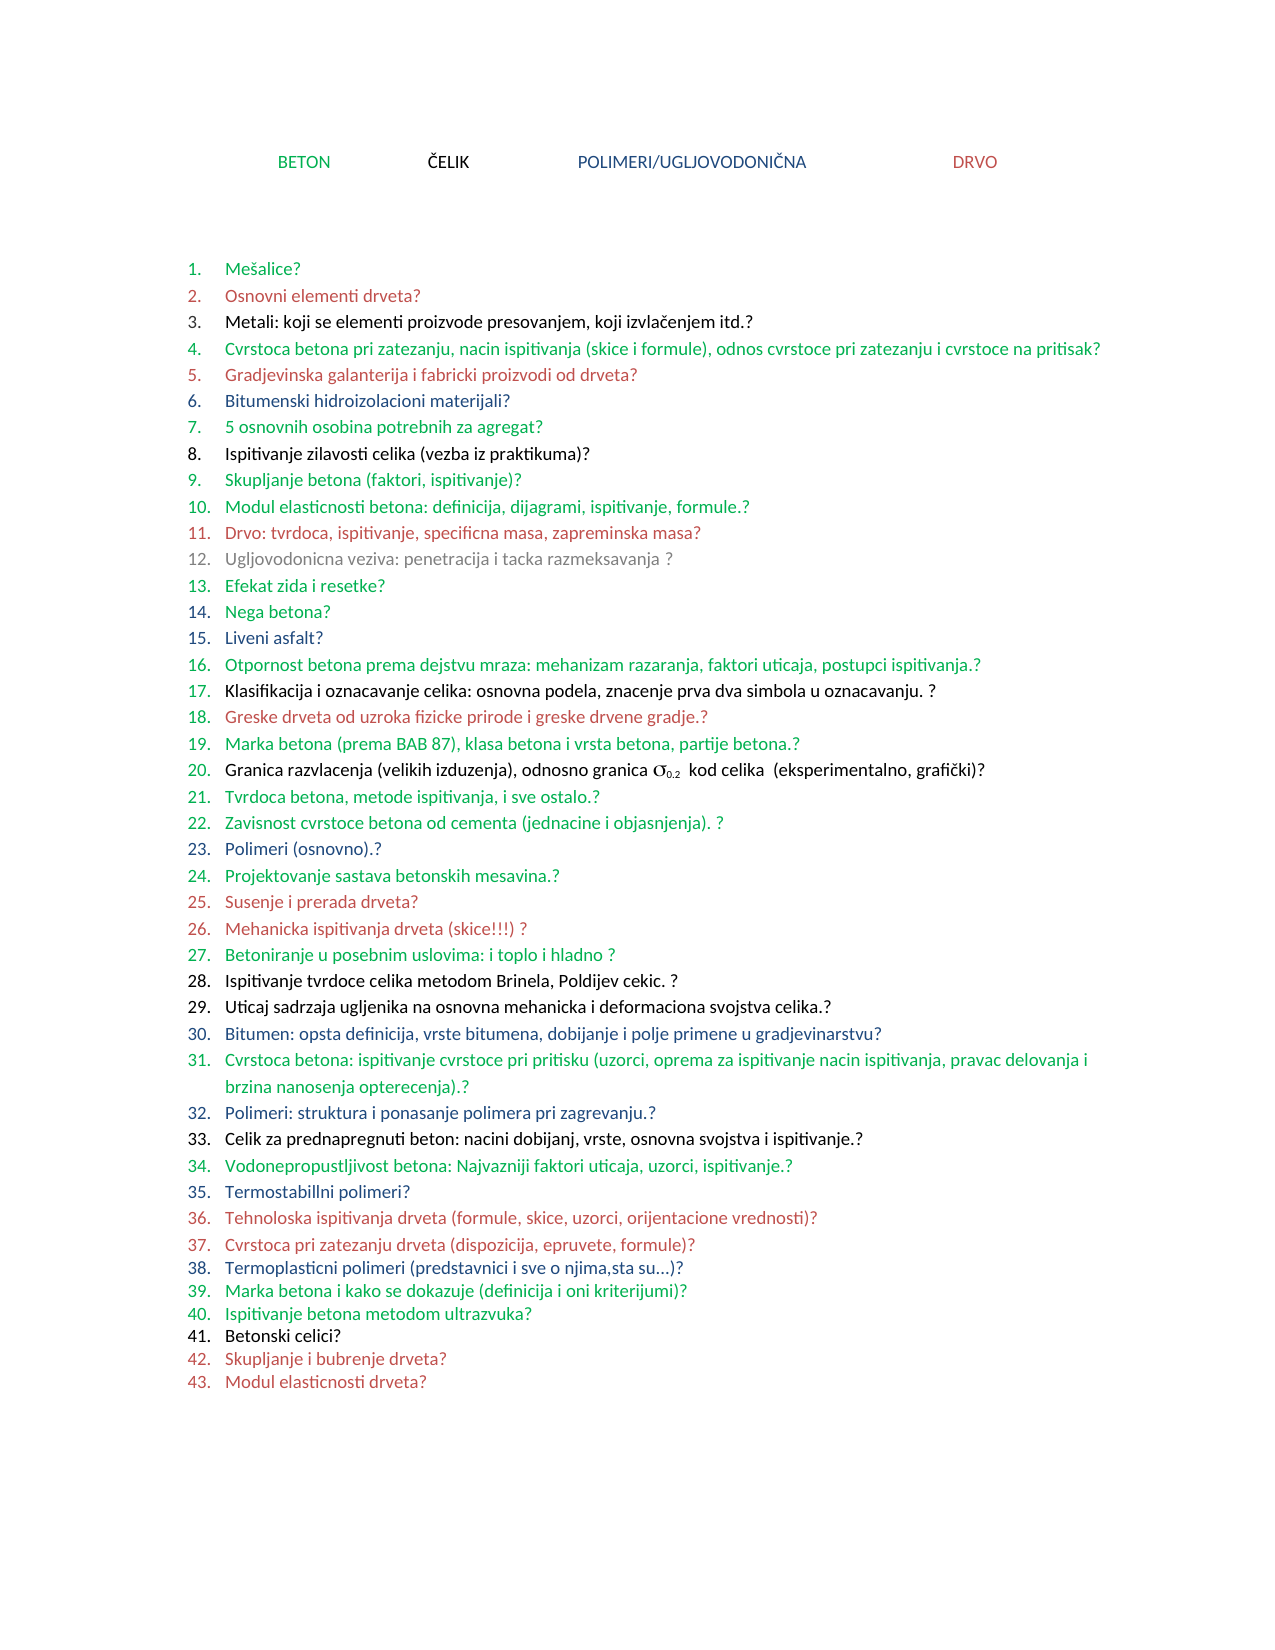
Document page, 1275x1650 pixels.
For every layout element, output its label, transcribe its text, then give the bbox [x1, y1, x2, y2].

list Polimeri: struktura i ponasanje polimera pri zagrevanju.? [187, 1101, 1125, 1124]
list Termoplasticni polimeri (predstavnici i sve o njima,sta su...)? [187, 1256, 1125, 1279]
list Mehanicka ispitivanja drveta (skice!!!) ? [187, 917, 1125, 939]
list Ugljovodonicna veziva: penetracija i tacka razmeksavanja ? [187, 547, 1125, 570]
list Osnovni elementi drveta? [187, 284, 1125, 307]
list Vodonepropustljivost betona: Najvazniji faktori uticaja, uzorci, ispitivanje.? [187, 1154, 1125, 1177]
list Granica razvlacenja (velikih izduzenja), odnosno granica 0.2 kod celika (eksperimentalno, grafički)? [187, 758, 1125, 781]
list Bitumen: opsta definicija, vrste bitumena, dobijanje i polje primene u gradjevinarstvu? [187, 1022, 1125, 1045]
list Metali: koji se elementi proizvode presovanjem, koji izvlačenjem itd.? [187, 310, 1125, 333]
list Susenje i prerada drveta? [187, 890, 1125, 913]
list Skupljanje betona (faktori, ispitivanje)? [187, 468, 1125, 491]
list Cvrstoca pri zatezanju drveta (dispozicija, epruvete, formule)? [187, 1233, 1125, 1256]
list Tehnoloska ispitivanja drveta (formule, skice, uzorci, orijentacione vrednosti)? [187, 1207, 1125, 1229]
list Betoniranje u posebnim uslovima: i toplo i hladno ? [187, 943, 1125, 966]
list Mešalice? [187, 258, 1125, 281]
list Celik za prednapregnuti beton: nacini dobijanj, vrste, osnovna svojstva i ispitivanje.? [187, 1127, 1125, 1150]
list Drvo: tvrdoca, ispitivanje, specificna masa, zapreminska masa? [187, 521, 1125, 544]
list Betonski celici? [187, 1324, 1125, 1347]
list Otpornost betona prema dejstvu mraza: mehanizam razaranja, faktori uticaja, postupci ispitivanja.? [187, 653, 1125, 676]
list Liveni asfalt? [187, 627, 1125, 649]
list Uticaj sadrzaja ugljenika na osnovna mehanicka i deformaciona svojstva celika.? [187, 996, 1125, 1019]
list Klasifikacija i oznacavanje celika: osnovna podela, znacenje prva dva simbola u oznacavanju. ? [187, 679, 1125, 702]
list Polimeri (osnovno).? [187, 838, 1125, 861]
list Bitumenski hidroizolacioni materijali? [187, 389, 1125, 412]
list Skupljanje i bubrenje drveta? [187, 1347, 1125, 1370]
list 5 osnovnih osobina potrebnih za agregat? [187, 416, 1125, 439]
text BETON ČELIK POLIMERI/UGLJOVODONIČNA DRVO [150, 150, 1125, 173]
list Cvrstoca betona: ispitivanje cvrstoce pri pritisku (uzorci, oprema za ispitivanje nacin ispitivanja, pravac delovanja i brzina nanosenja opterecenja).? [187, 1048, 1125, 1098]
list Termostabillni polimeri? [187, 1180, 1125, 1203]
list Zavisnost cvrstoce betona od cementa (jednacine i objasnjenja). ? [187, 811, 1125, 834]
list Cvrstoca betona pri zatezanju, nacin ispitivanja (skice i formule), odnos cvrstoce pri zatezanju i cvrstoce na pritisak? [187, 337, 1125, 359]
list Gradjevinska galanterija i fabricki proizvodi od drveta? [187, 363, 1125, 386]
list Efekat zida i resetke? [187, 574, 1125, 597]
list Greske drveta od uzroka fizicke prirode i greske drvene gradje.? [187, 706, 1125, 728]
list Projektovanje sastava betonskih mesavina.? [187, 864, 1125, 887]
list Nega betona? [187, 600, 1125, 623]
list Modul elasticnosti betona: definicija, dijagrami, ispitivanje, formule.? [187, 495, 1125, 518]
list Ispitivanje zilavosti celika (vezba iz praktikuma)? [187, 442, 1125, 465]
list Tvrdoca betona, metode ispitivanja, i sve ostalo.? [187, 785, 1125, 808]
list Ispitivanje betona metodom ultrazvuka? [187, 1302, 1125, 1324]
list Marka betona (prema BAB 87), klasa betona i vrsta betona, partije betona.? [187, 732, 1125, 755]
list Marka betona i kako se dokazuje (definicija i oni kriterijumi)? [187, 1279, 1125, 1302]
list Modul elasticnosti drveta? [187, 1370, 1125, 1393]
list Ispitivanje tvrdoce celika metodom Brinela, Poldijev cekic. ? [187, 969, 1125, 992]
